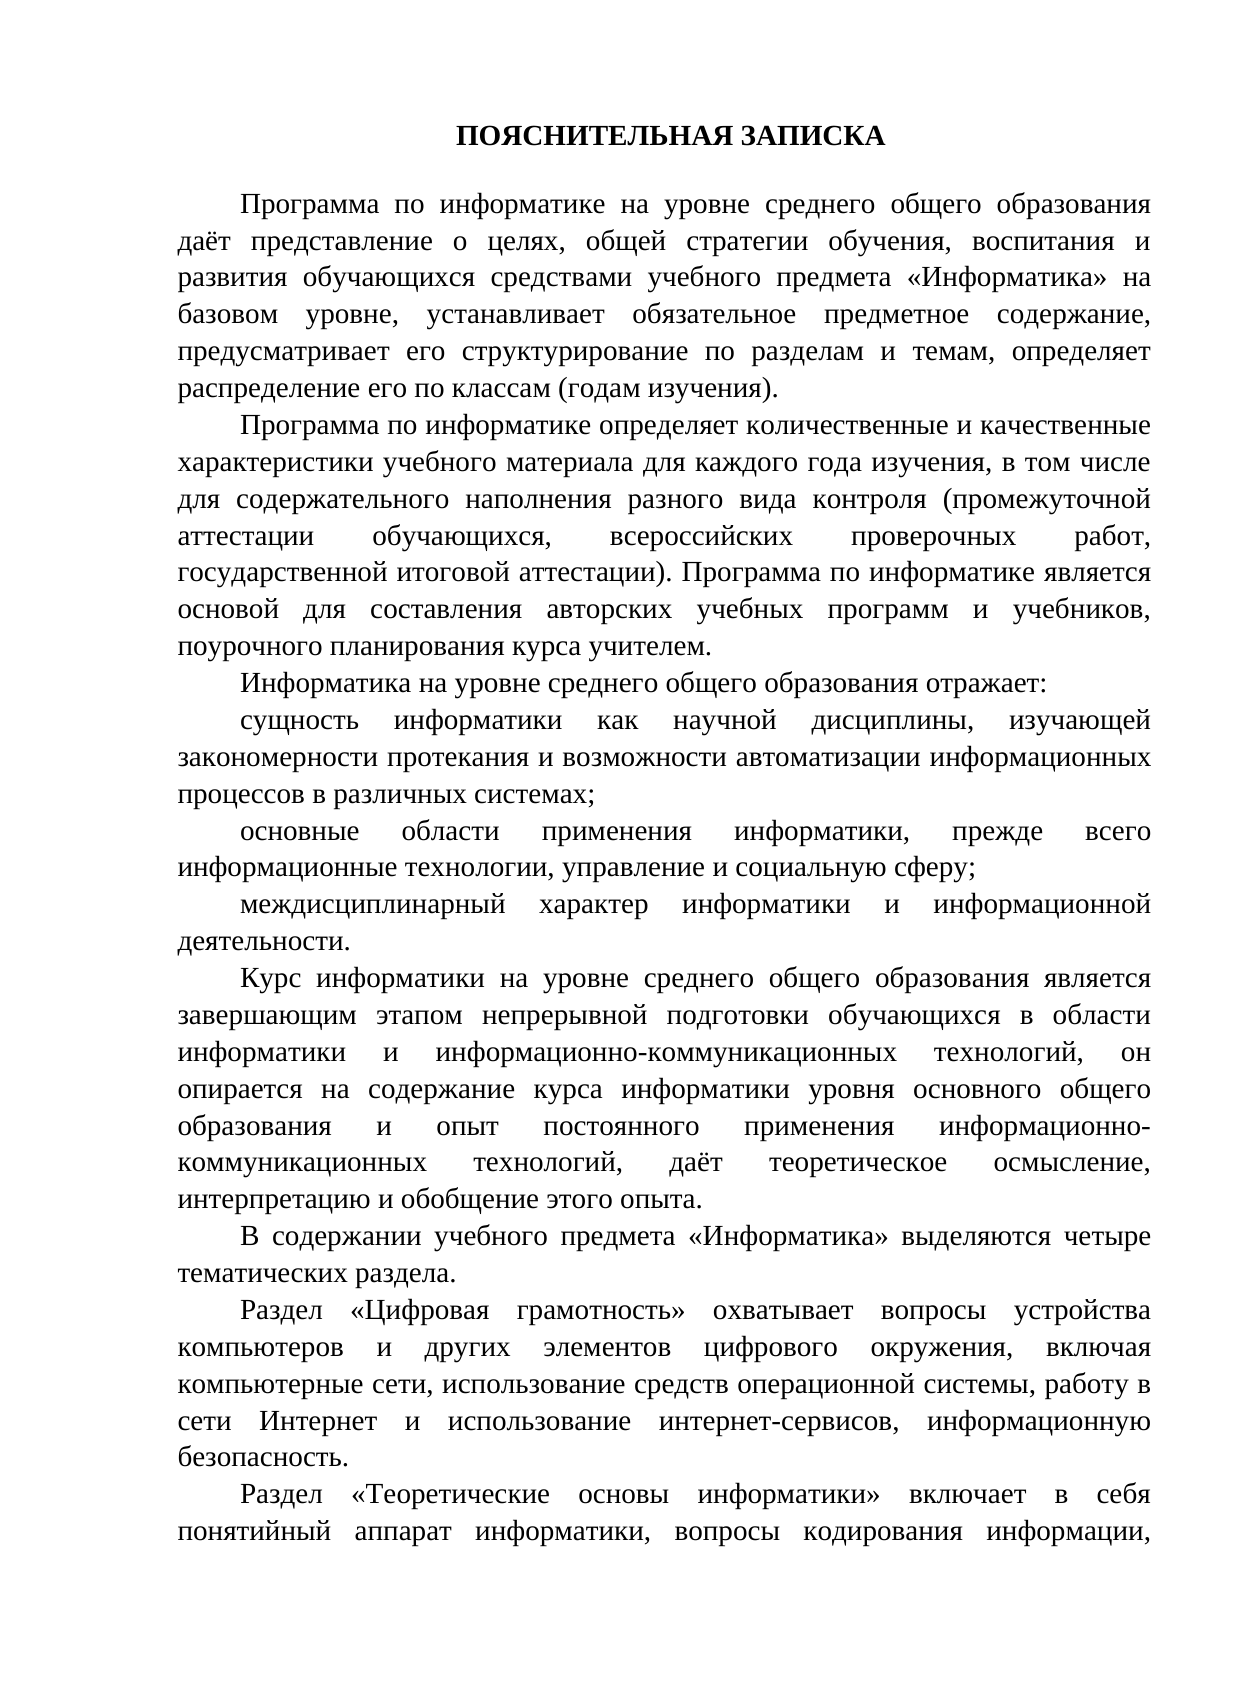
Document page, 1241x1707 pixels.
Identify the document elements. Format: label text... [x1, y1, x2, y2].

text основные области применения информатики, прежде всего информационные технологии, управление и социальную сферу; [177, 813, 1152, 883]
text междисциплинарный характер информатики и информационной деятельности. [177, 886, 1152, 957]
text Программа по информатике на уровне среднего общего образования даёт представление о целях, общей стратегии обучения, воспитания и развития обучающихся средствами учебного предмета «Информатика» на базовом уровне, устанавливает обязательное предметное содержание, предусматривает его структурирование по разделам и темам, определяет распределение его по классам (годам изучения). [177, 186, 1152, 404]
text Курс информатики на уровне среднего общего образования является завершающим этапом непрерывной подготовки обучающихся в области информатики и информационно-коммуникационных технологий, он опирается на содержание курса информатики уровня основного общего образования и опыт постоянного применения информационно-коммуникационных технологий, даёт теоретическое осмысление, интерпретацию и обобщение этого опыта. [177, 960, 1152, 1215]
text Раздел «Цифровая грамотность» охватывает вопросы устройства компьютеров и других элементов цифрового окружения, включая компьютерные сети, использование средств операционной системы, работу в сети Интернет и использование интернет-сервисов, информационную безопасность. [177, 1292, 1152, 1473]
text сущность информатики как научной дисциплины, изучающей закономерности протекания и возможности автоматизации информационных процессов в различных системах; [177, 702, 1152, 809]
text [177, 1476, 1152, 1547]
text Программа по информатике определяет количественные и качественные характеристики учебного материала для каждого года изучения, в том числе для содержательного наполнения разного вида контроля (промежуточной аттестации обучающихся, всероссийских проверочных работ, государственной итоговой аттестации). Программа по информатике является основой для составления авторских учебных программ и учебников, поурочного планирования курса учителем. [177, 407, 1152, 662]
text ПОЯСНИТЕЛЬНАЯ ЗАПИСКА [190, 118, 1152, 152]
text В содержании учебного предмета «Информатика» выделяются четыре тематических раздела. [177, 1218, 1152, 1289]
text Информатика на уровне среднего общего образования отражает: [177, 665, 1152, 699]
